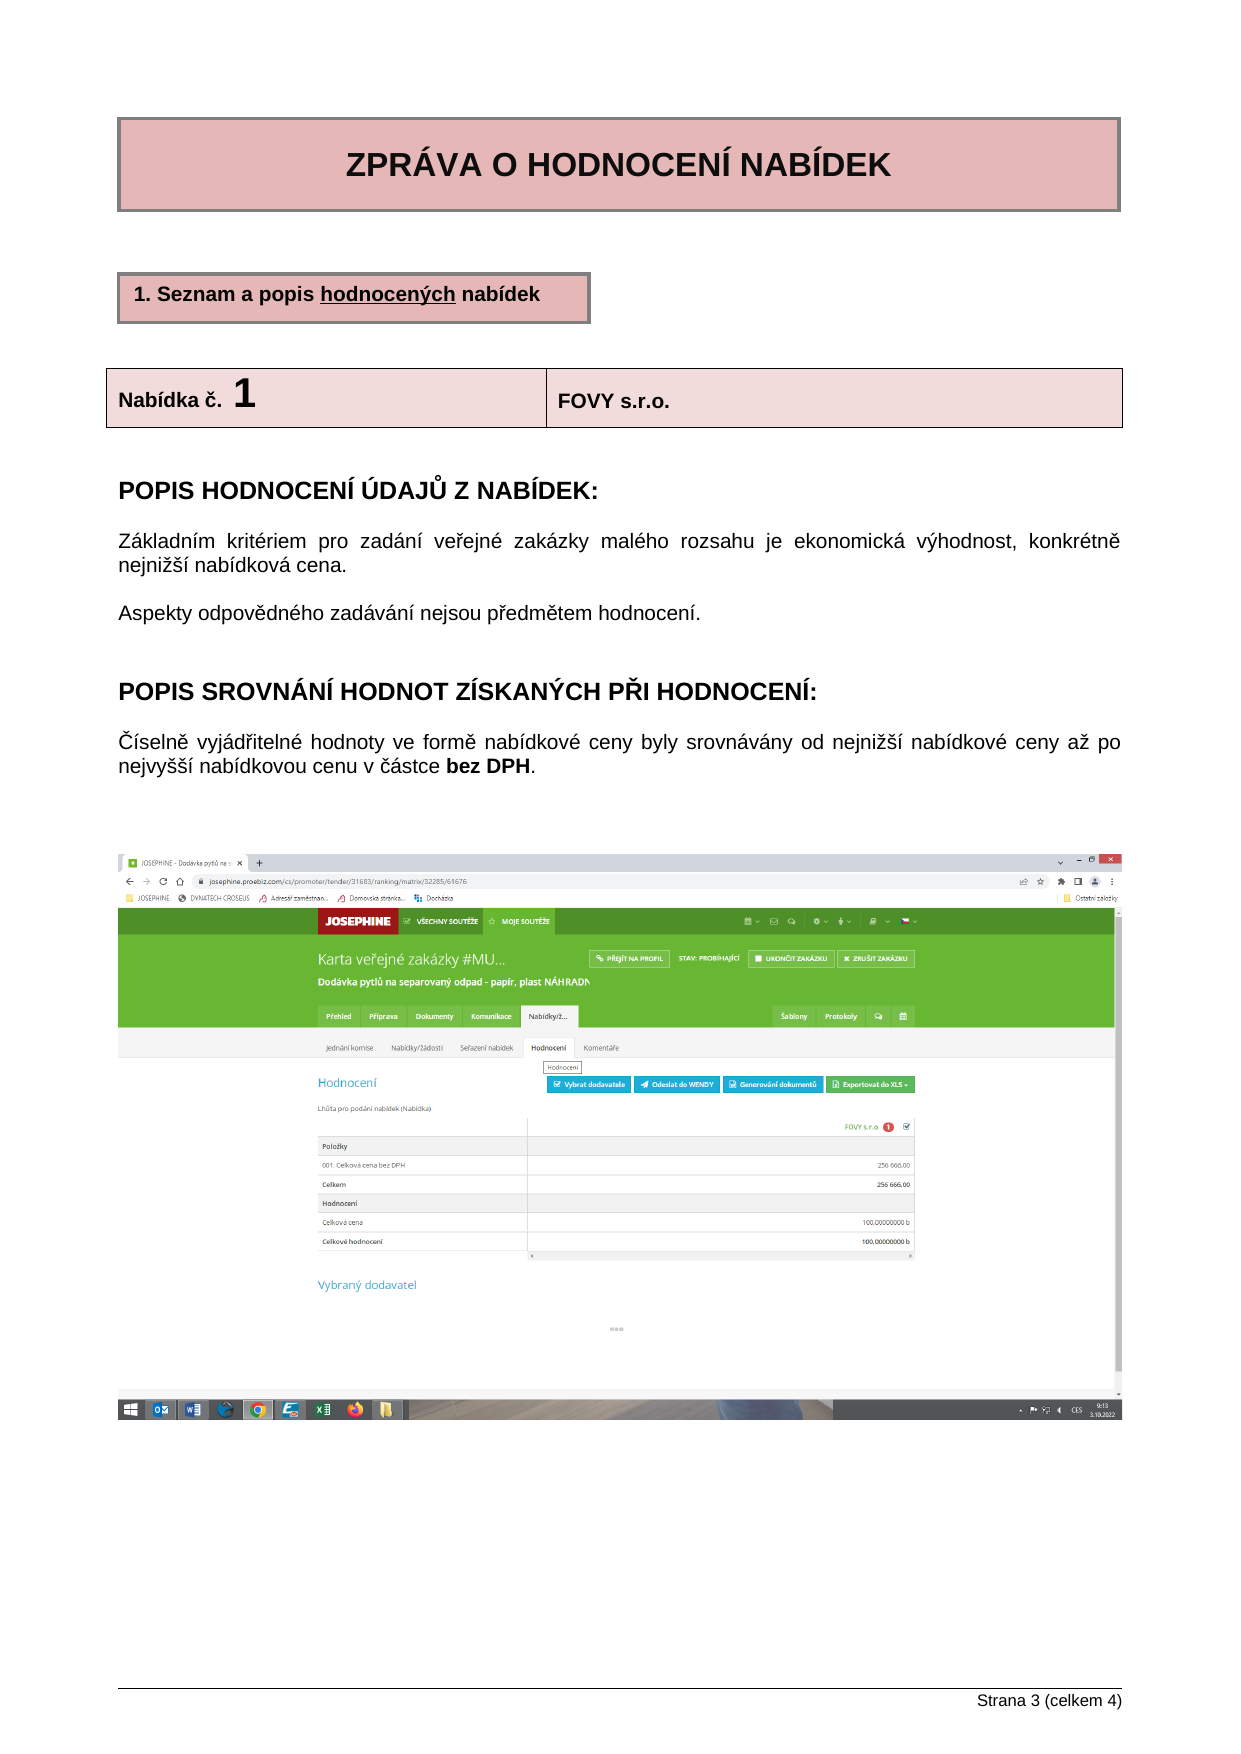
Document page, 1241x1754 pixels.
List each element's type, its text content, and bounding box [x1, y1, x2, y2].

table_header Nabídka č. 1 [107, 369, 546, 427]
text Základním kritériem pro zadání veřejné zakázky malého rozsahu je ekonomická výhodnost, konkrétně nejnižší nabídková cena. [118, 528, 1122, 576]
text Popis hodnocení údajů z nabídek: [118, 476, 1122, 504]
picture [118, 854, 1123, 1420]
text Popis srovnání hodnot získaných při hodnocení: [118, 677, 1122, 706]
table_header FOVY s.r.o. [547, 369, 1122, 427]
text Číselně vyjádřitelné hodnoty ve formě nabídkové ceny byly srovnávány od nejnižší nabídkové ceny až po nejvyšší nabídkovou cenu v částce bez DPH. [118, 729, 1122, 777]
text Aspekty odpovědného zadávání nejsou předmětem hodnocení. [118, 600, 1122, 624]
